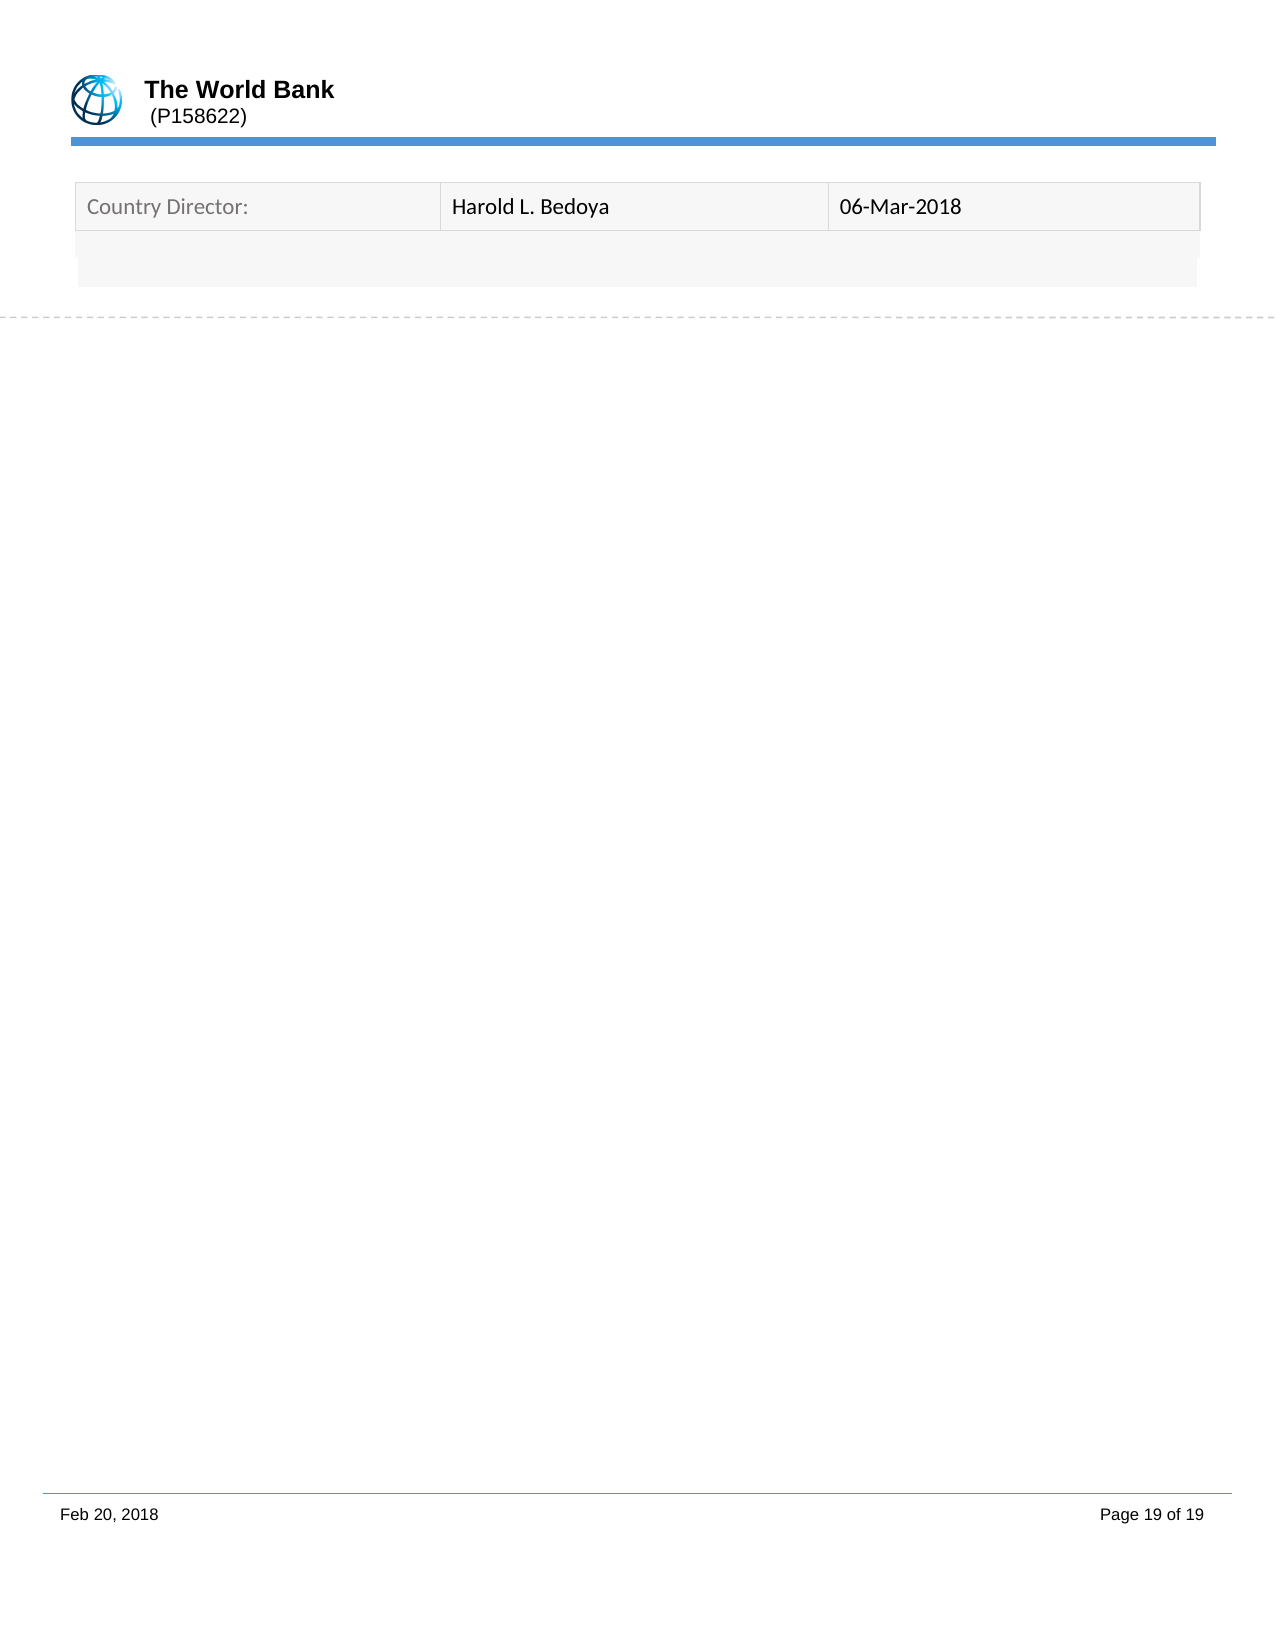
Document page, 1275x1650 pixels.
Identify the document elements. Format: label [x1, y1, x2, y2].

picture [103, 75, 123, 113]
picture [95, 86, 101, 94]
picture [87, 83, 95, 90]
picture [71, 75, 123, 125]
